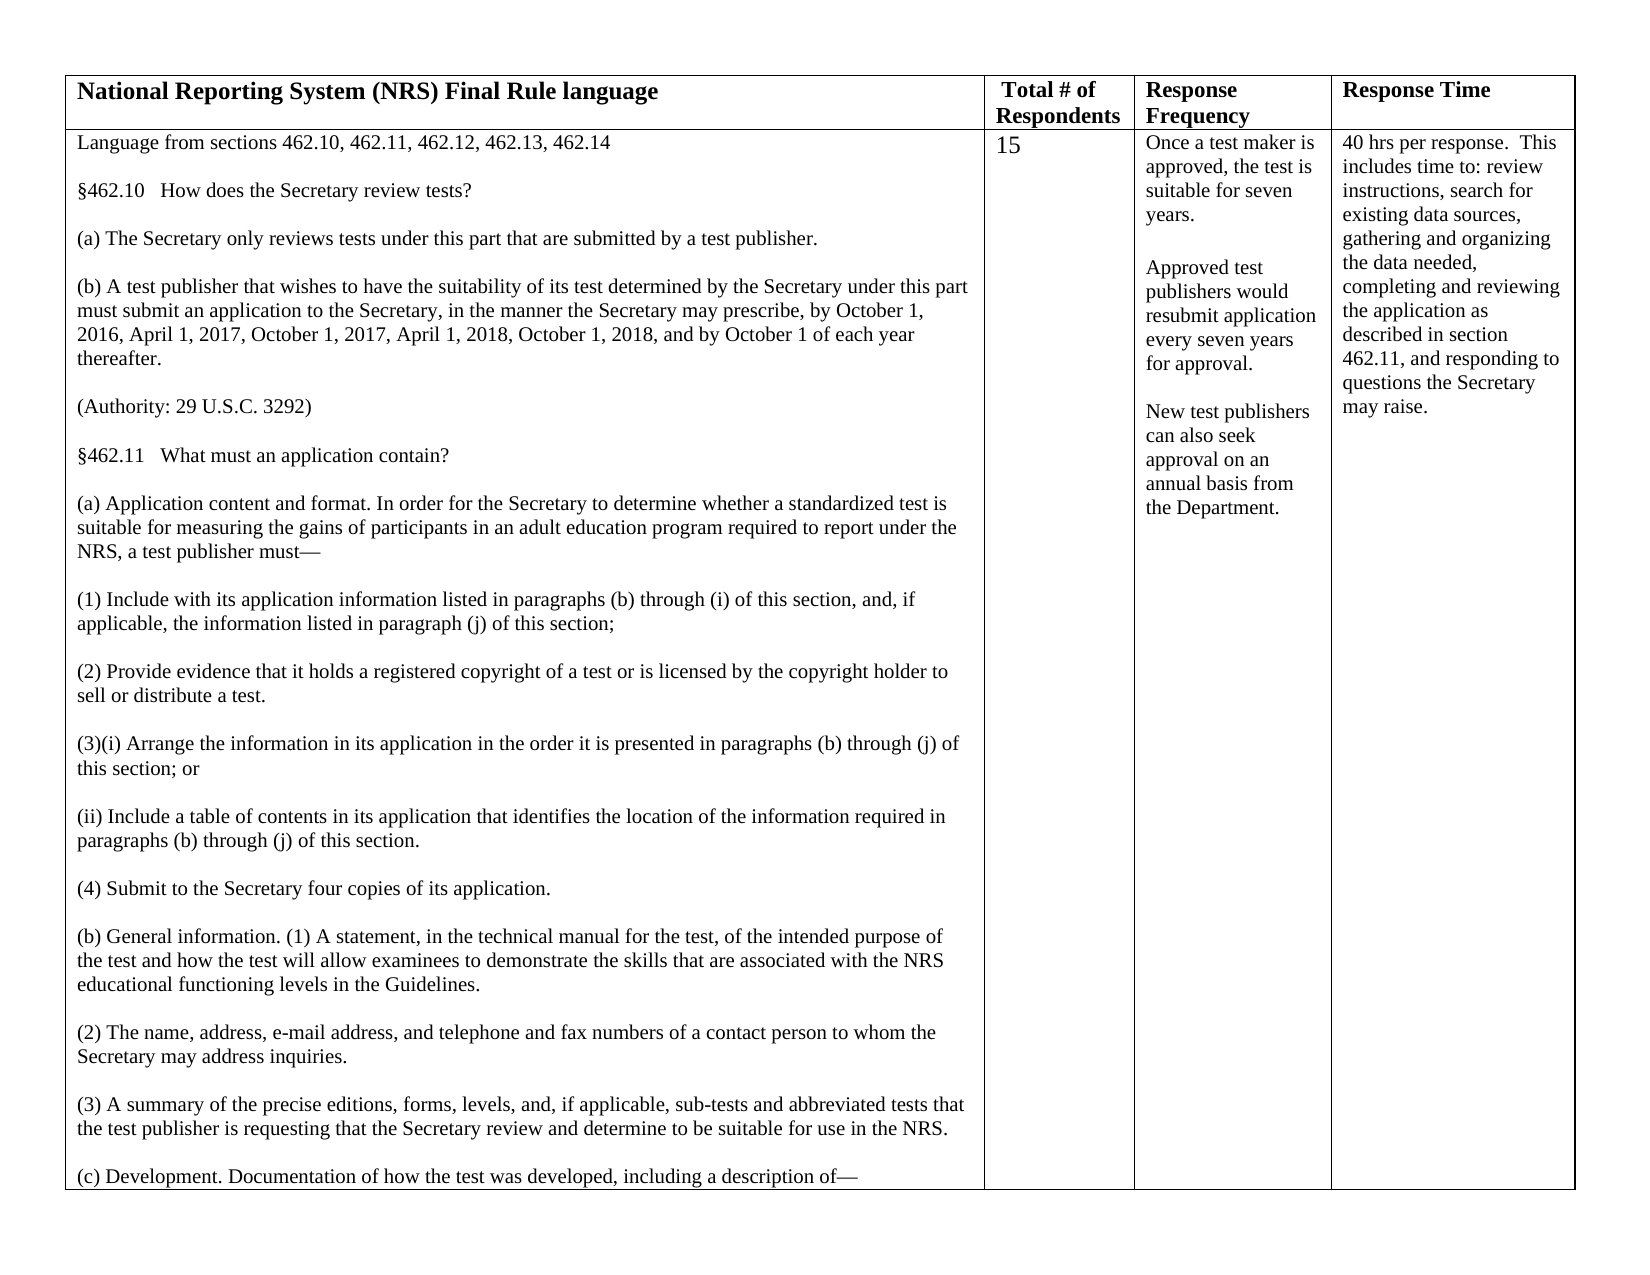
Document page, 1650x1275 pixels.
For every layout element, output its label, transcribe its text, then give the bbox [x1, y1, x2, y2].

table_header Response Time [1332, 76, 1574, 129]
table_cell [1332, 130, 1574, 1188]
table_cell 15 [985, 130, 1134, 1188]
table_header Response Frequency [1135, 76, 1331, 129]
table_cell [1135, 130, 1331, 1188]
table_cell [66, 130, 984, 1188]
table_header National Reporting System (NRS) Final Rule language [66, 76, 984, 129]
table_header Total # of Respondents [985, 76, 1134, 129]
